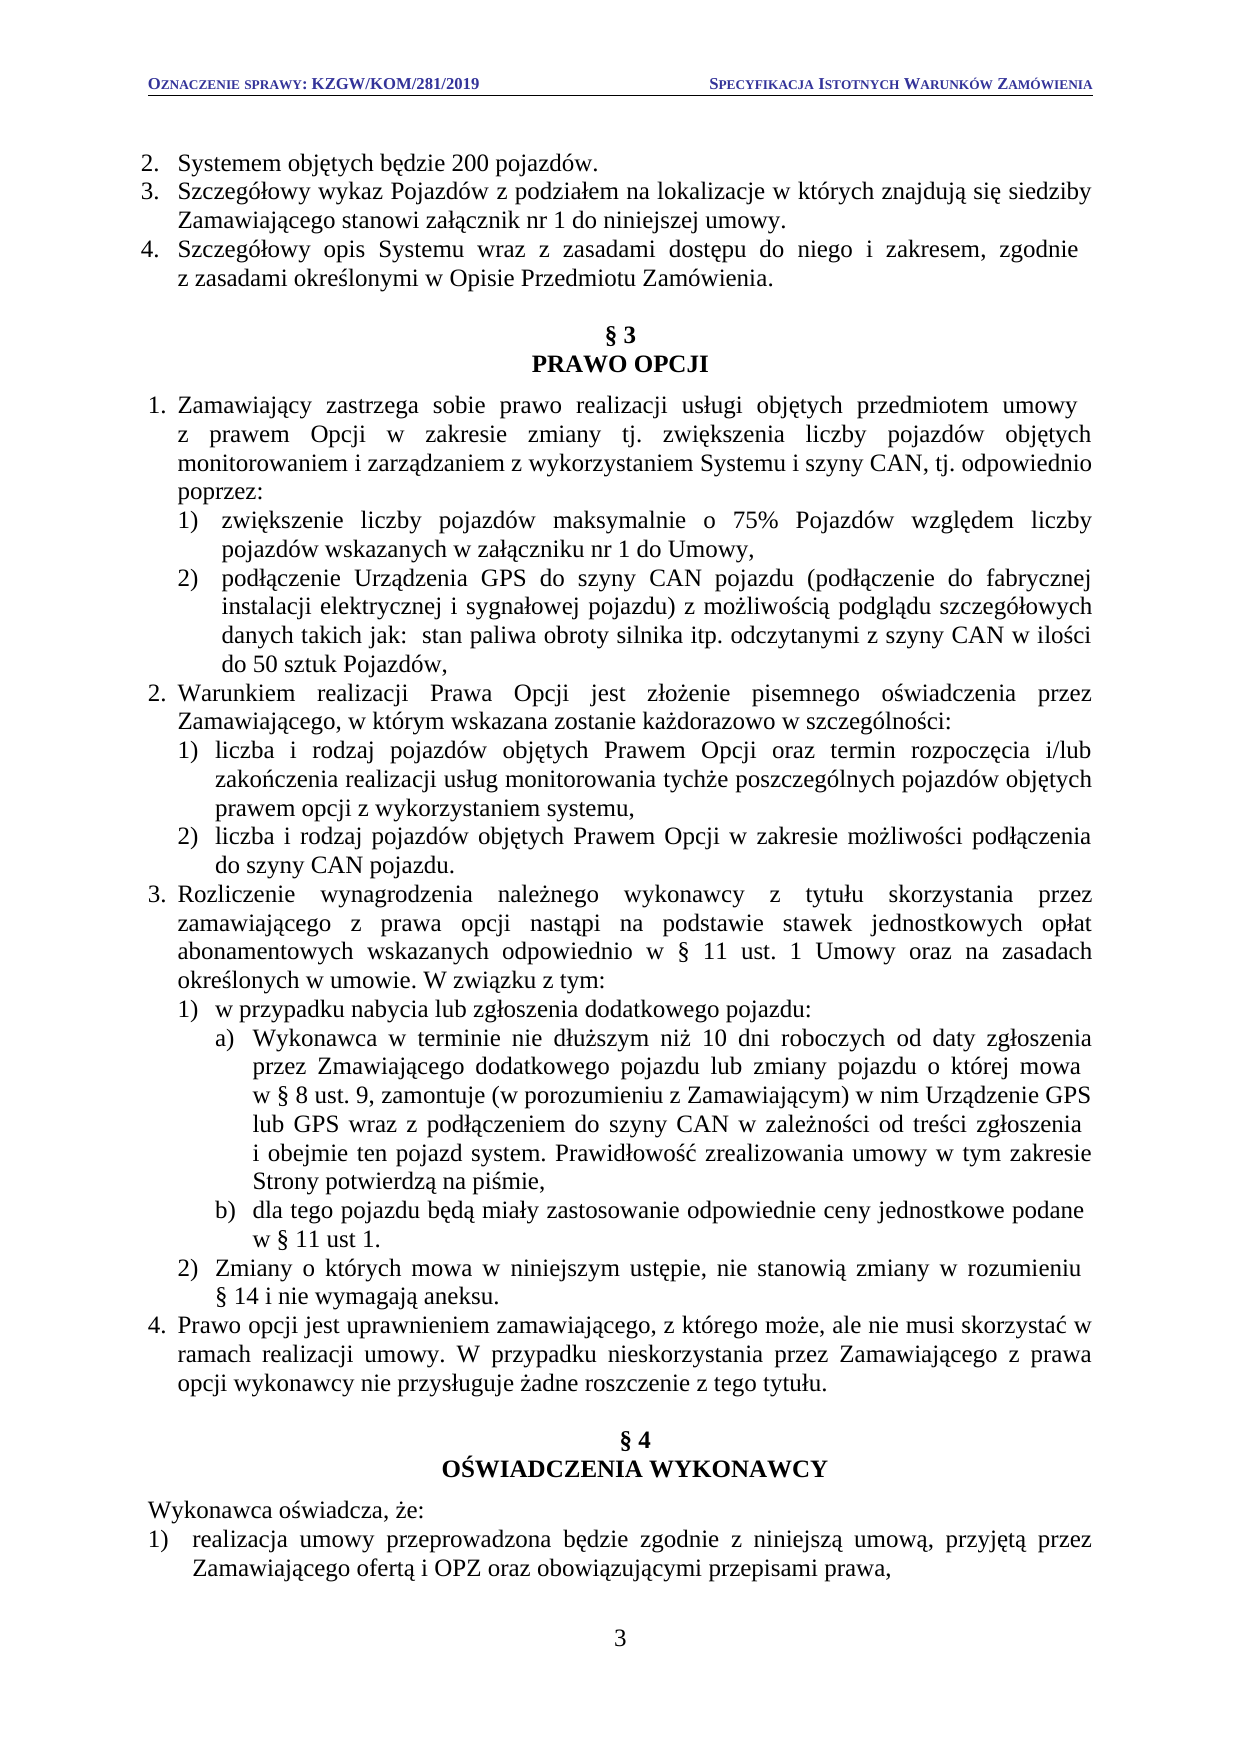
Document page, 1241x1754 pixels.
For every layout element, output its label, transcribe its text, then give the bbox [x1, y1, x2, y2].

list podłączenie Urządzenia GPS do szyny CAN pojazdu (podłączenie do fabrycznej instalacji elektrycznej i sygnałowej pojazdu) z możliwością podglądu szczegółowych danych takich jak: stan paliwa obroty silnika itp. odczytanymi z szyny CAN w ilości do 50 sztuk Pojazdów, [177, 563, 1093, 678]
list Zamawiający zastrzega sobie prawo realizacji usługi objętych przedmiotem umowy z prawem Opcji w zakresie zmiany tj. zwiększenia liczby pojazdów objętych monitorowaniem i zarządzaniem z wykorzystaniem Systemu i szyny CAN, tj. odpowiednio poprzez: [148, 390, 1093, 505]
list w przypadku nabycia lub zgłoszenia dodatkowego pojazdu: [177, 994, 1093, 1023]
list dla tego pojazdu będą miały zastosowanie odpowiednie ceny jednostkowe podane w § 11 ust 1. [215, 1195, 1093, 1253]
list Systemem objętych będzie 200 pojazdów. [141, 148, 1093, 176]
list realizacja umowy przeprowadzona będzie zgodnie z niniejszą umową, przyjętą przez Zamawiającego ofertą i OPZ oraz obowiązującymi przepisami prawa, [148, 1524, 1093, 1581]
list Szczegółowy opis Systemu wraz z zasadami dostępu do niego i zakresem, zgodnie z zasadami określonymi w Opisie Przedmiotu Zamówienia. [141, 234, 1093, 291]
list liczba i rodzaj pojazdów objętych Prawem Opcji w zakresie możliwości podłączenia do szyny CAN pojazdu. [177, 821, 1093, 879]
list Prawo opcji jest uprawnieniem zamawiającego, z którego może, ale nie musi skorzystać w ramach realizacji umowy. W przypadku nieskorzystania przez Zamawiającego z prawa opcji wykonawcy nie przysługuje żadne roszczenie z tego tytułu. [148, 1310, 1093, 1396]
list Wykonawca w terminie nie dłuższym niż 10 dni roboczych od daty zgłoszenia przez Zmawiającego dodatkowego pojazdu lub zmiany pojazdu o której mowa w § 8 ust. 9, zamontuje (w porozumieniu z Zamawiającym) w nim Urządzenie GPS lub GPS wraz z podłączeniem do szyny CAN w zależności od treści zgłoszenia i obejmie ten pojazd system. Prawidłowość zrealizowania umowy w tym zakresie Strony potwierdzą na piśmie, [215, 1023, 1093, 1195]
list zwiększenie liczby pojazdów maksymalnie o 75% Pojazdów względem liczby pojazdów wskazanych w załączniku nr 1 do Umowy, [177, 505, 1093, 563]
text PRAWO OPCJI [148, 349, 1093, 378]
list Warunkiem realizacji Prawa Opcji jest złożenie pisemnego oświadczenia przez Zamawiającego, w którym wskazana zostanie każdorazowo w szczególności: [148, 678, 1093, 735]
list Szczegółowy wykaz Pojazdów z podziałem na lokalizacje w których znajdują się siedziby Zamawiającego stanowi załącznik nr 1 do niniejszej umowy. [141, 176, 1093, 234]
text § 3 [148, 320, 1093, 349]
text OŚWIADCZENIA WYKONAWCY [177, 1454, 1093, 1483]
list Zmiany o których mowa w niniejszym ustępie, nie stanowią zmiany w rozumieniu § 14 i nie wymagają aneksu. [177, 1253, 1093, 1310]
text § 4 [177, 1425, 1093, 1454]
text Wykonawca oświadcza, że: [148, 1495, 1093, 1524]
list Rozliczenie wynagrodzenia należnego wykonawcy z tytułu skorzystania przez zamawiającego z prawa opcji nastąpi na podstawie stawek jednostkowych opłat abonamentowych wskazanych odpowiednio w § 11 ust. 1 Umowy oraz na zasadach określonych w umowie. W związku z tym: [148, 879, 1093, 994]
list liczba i rodzaj pojazdów objętych Prawem Opcji oraz termin rozpoczęcia i/lub zakończenia realizacji usług monitorowania tychże poszczególnych pojazdów objętych prawem opcji z wykorzystaniem systemu, [177, 735, 1093, 821]
